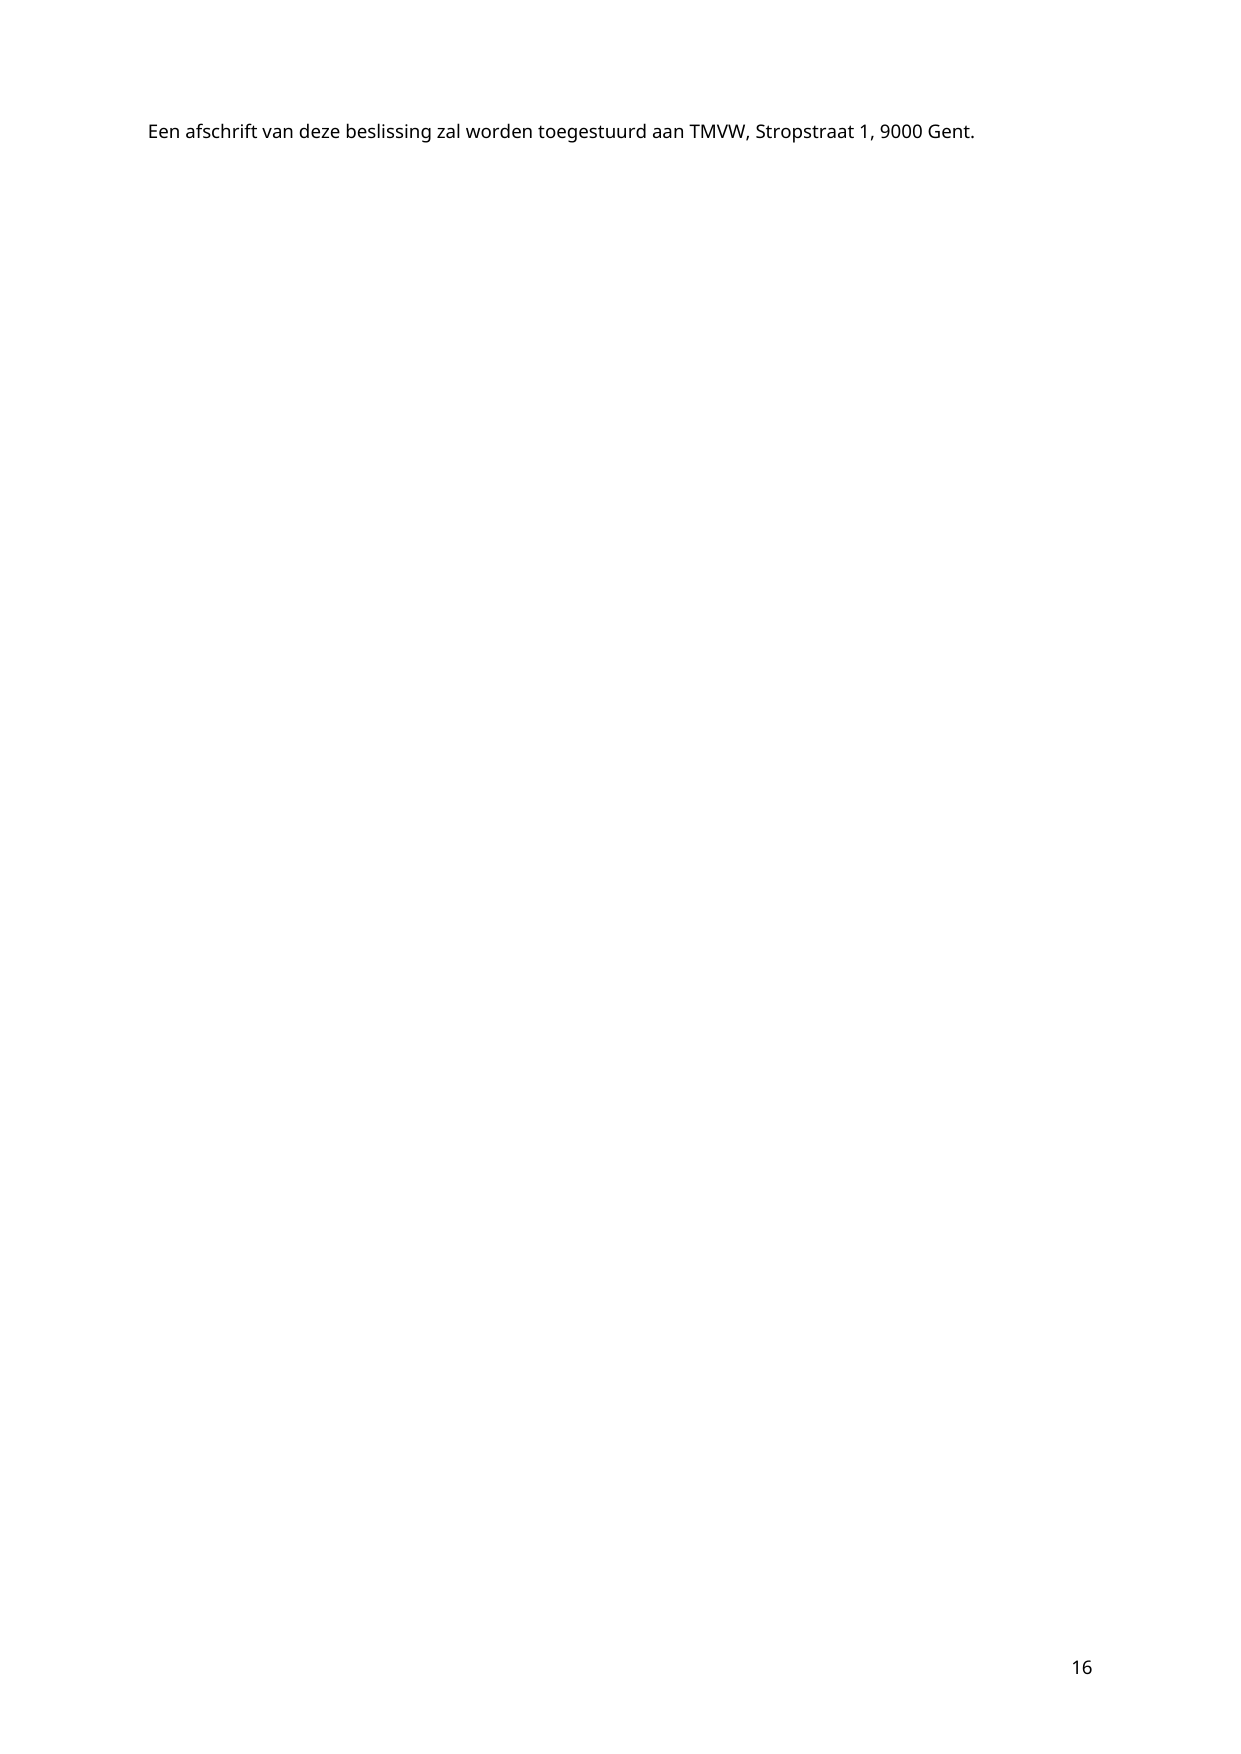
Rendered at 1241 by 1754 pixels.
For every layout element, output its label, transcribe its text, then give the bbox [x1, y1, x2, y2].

text Een afschrift van deze beslissing zal worden toegestuurd aan TMVW, Stropstraat 1, 9000 Gent. [148, 118, 1092, 144]
